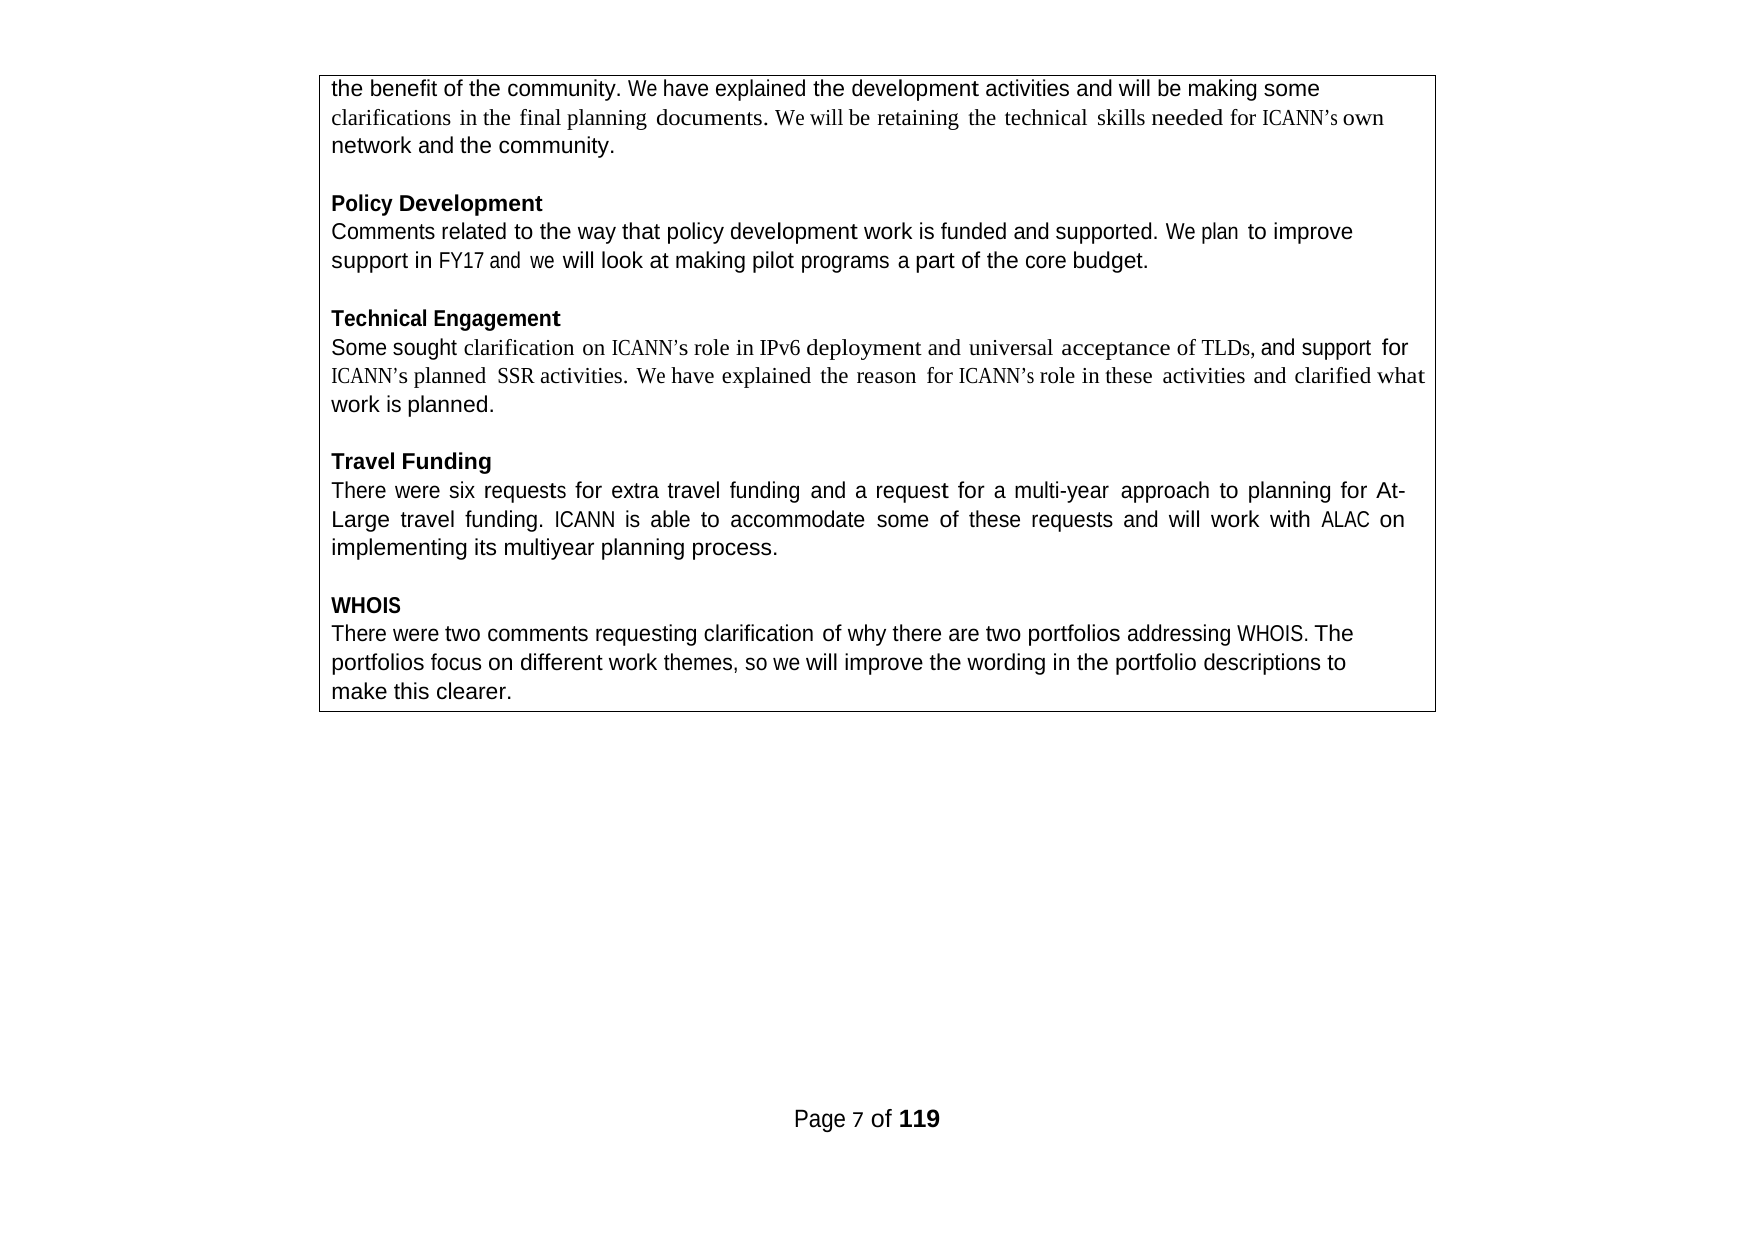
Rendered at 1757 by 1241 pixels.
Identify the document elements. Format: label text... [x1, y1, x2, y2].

text Policy Development [331, 189, 1506, 216]
text Technical Engagement [331, 305, 1506, 331]
text Travel Funding [331, 448, 1506, 475]
text WHOIS [331, 592, 1506, 618]
text Some sought clarification on ICANN’s role in IPv6 deployment and universal acceptance of TLDs, and support for ICANN’s planned SSR activities. We have explained the reason for ICANN’s role in these activities and clarified what work is planned. [331, 333, 1430, 417]
text There were two comments requesting clarification of why there are two portfolios addressing WHOIS. The portfolios focus on different work themes, so we will improve the wording in the portfolio descriptions to make this clearer. [331, 620, 1395, 704]
text the benefit of the community. We have explained the development activities and will be making some clarifications in the final planning documents. We will be retaining the technical skills needed for ICANN’s own network and the community. [331, 75, 1385, 159]
text Comments related to the way that policy development work is funded and supported. We plan to improve support in FY17 and we will look at making pilot programs a part of the core budget. [331, 218, 1428, 274]
text There were six requests for extra travel funding and a request for a multi-year approach to planning for At-Large travel funding. ICANN is able to accommodate some of these requests and will work with ALAC on implementing its multiyear planning process. [331, 477, 1406, 561]
